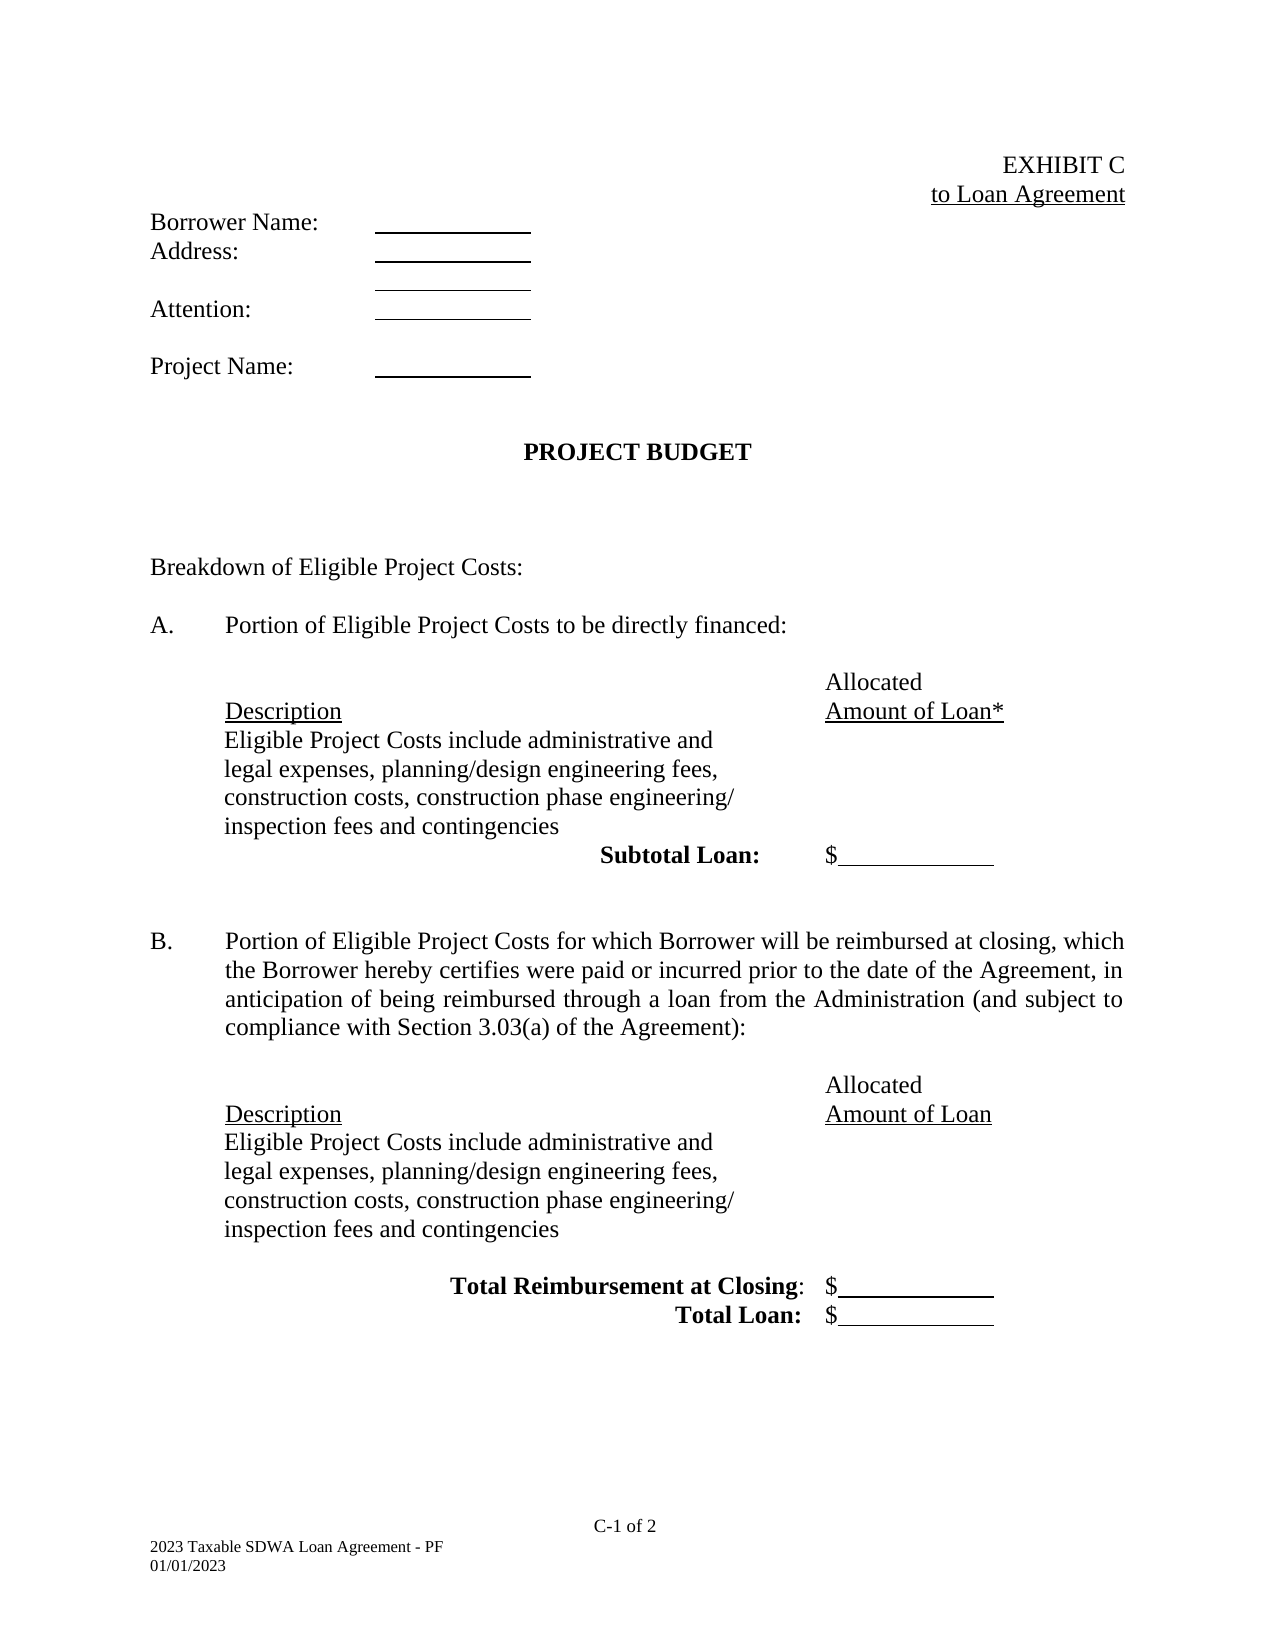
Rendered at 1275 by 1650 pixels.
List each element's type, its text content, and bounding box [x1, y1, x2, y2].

text Address: [150, 236, 1125, 265]
text Borrower Name: [150, 207, 1125, 236]
text Project Name: [150, 351, 1125, 380]
text Eligible Project Costs include administrative and legal expenses, planning/design engineering fees, construction costs, construction phase engineering/ inspection fees and contingencies [224, 725, 749, 840]
text Subtotal Loan: $ [150, 840, 1125, 869]
text Description Amount of Loan [150, 1099, 1125, 1127]
text Total Reimbursement at Closing: $ [150, 1271, 1125, 1300]
text EXHIBIT C [150, 150, 1125, 179]
text Total Loan: $ [150, 1300, 1125, 1329]
text B. Portion of Eligible Project Costs for which Borrower will be reimbursed at closing, which the Borrower hereby certifies were paid or incurred prior to the date of the Agreement, in anticipation of being reimbursed through a loan from the Administration (and subject to compliance with Section 3.03(a) of the Agreement): [150, 926, 1125, 1041]
text Allocated [412, 667, 1125, 696]
text A. Portion of Eligible Project Costs to be directly financed: [150, 610, 1125, 639]
text Breakdown of Eligible Project Costs: [150, 552, 1125, 581]
text Allocated [150, 1070, 1125, 1099]
text Eligible Project Costs include administrative and legal expenses, planning/design engineering fees, construction costs, construction phase engineering/ inspection fees and contingencies [224, 1127, 749, 1242]
text Attention: [150, 294, 1125, 322]
text PROJECT BUDGET [150, 437, 1125, 466]
text to Loan Agreement [150, 179, 1125, 207]
text Description Amount of Loan* [150, 696, 1125, 725]
